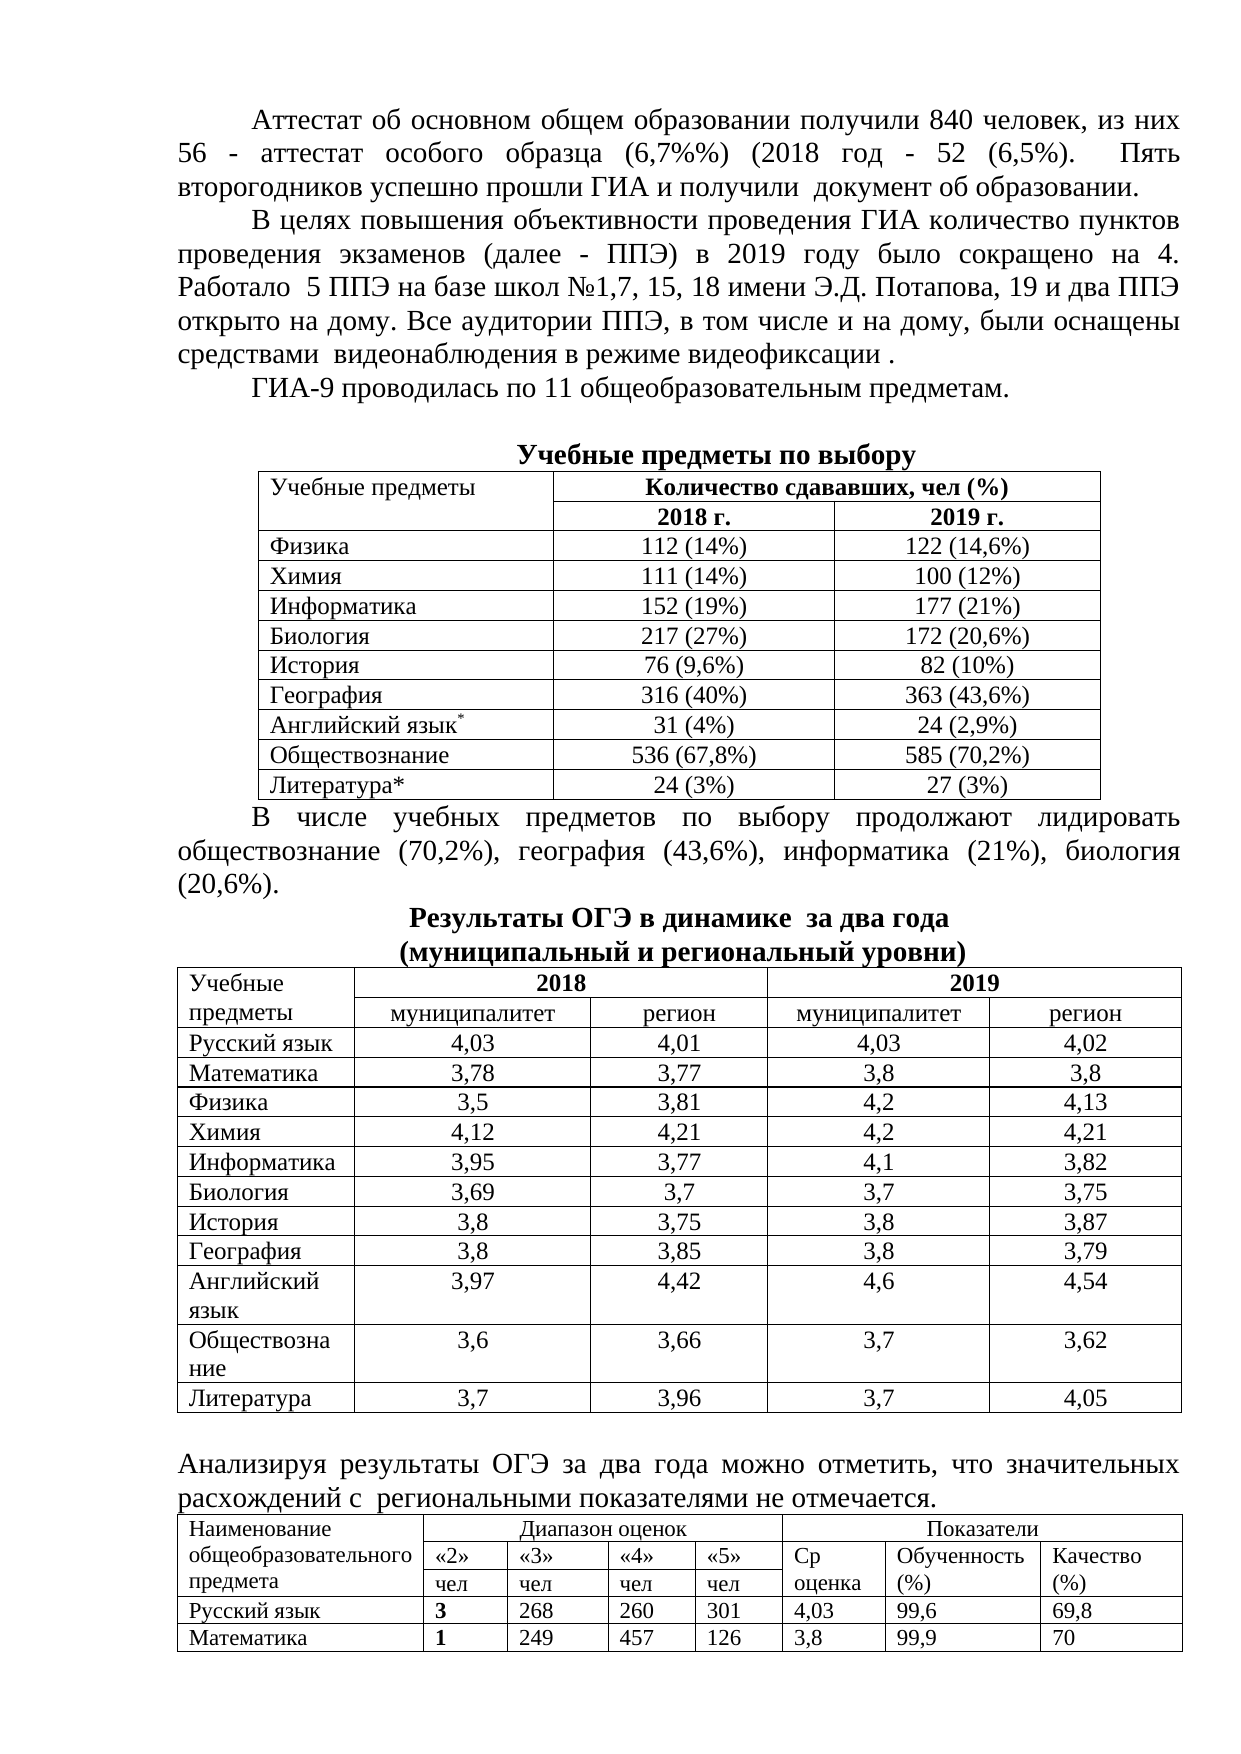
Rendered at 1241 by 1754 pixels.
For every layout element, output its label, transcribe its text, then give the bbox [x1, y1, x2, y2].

table_cell 82 (10%) [835, 651, 1100, 679]
table_cell «5» [696, 1542, 782, 1568]
table_cell 24 (2,9%) [835, 710, 1100, 739]
table_cell История [178, 1207, 354, 1235]
table_cell Литература* [259, 770, 553, 798]
table_cell 3,7 [591, 1177, 767, 1206]
table_cell 536 (67,8%) [554, 740, 834, 769]
table_cell Физика [259, 531, 553, 560]
table_cell История [259, 651, 553, 679]
table_cell муниципалитет [768, 998, 989, 1027]
table_cell 3,8 [355, 1236, 590, 1265]
table_cell 3,8 [355, 1207, 590, 1235]
table_cell 301 [696, 1597, 782, 1623]
table_cell 3,96 [591, 1383, 767, 1412]
table_cell 4,54 [990, 1266, 1181, 1324]
table_cell 152 (19%) [554, 591, 834, 620]
table_cell 3,95 [355, 1147, 590, 1176]
table_cell 3,8 [768, 1207, 989, 1235]
table_cell 3,8 [990, 1058, 1181, 1086]
table_cell 4,05 [990, 1383, 1181, 1412]
table_cell 24 (3%) [554, 770, 834, 798]
table_cell 70 [1041, 1624, 1182, 1651]
text Аттестат об основном общем образовании получили 840 человек, из них 56 - аттестат особого образца (6,7%%) (2018 год - 52 (6,5%). Пять второгодников успешно прошли ГИА и получили документ об образовании. [177, 102, 1181, 202]
table_cell 3,8 [768, 1058, 989, 1086]
table_cell 122 (14,6%) [835, 531, 1100, 560]
table_cell 249 [508, 1624, 608, 1651]
table_cell Английский язык [178, 1266, 354, 1324]
table_cell 4,21 [990, 1117, 1181, 1146]
table_cell Литература [178, 1383, 354, 1412]
table_cell 4,2 [768, 1117, 989, 1146]
table_cell 3,82 [990, 1147, 1181, 1176]
table_cell чел [424, 1570, 507, 1596]
table_header Показатели [783, 1515, 1182, 1541]
table_cell 99,9 [886, 1624, 1040, 1651]
table_cell Физика [178, 1088, 354, 1116]
table_cell 4,03 [768, 1028, 989, 1057]
table_cell 585 (70,2%) [835, 740, 1100, 769]
text В числе учебных предметов по выбору продолжают лидировать обществознание (70,2%), география (43,6%), информатика (21%), биология (20,6%). [177, 799, 1181, 900]
text В целях повышения объективности проведения ГИА количество пунктов проведения экзаменов (далее - ППЭ) в 2019 году было сокращено на 4. Работало 5 ППЭ на базе школ №1,7, 15, 18 имени Э.Д. Потапова, 19 и два ППЭ открыто на дому. Все аудитории ППЭ, в том числе и на дому, были оснащены средствами видеонаблюдения в режиме видеофиксации . [177, 202, 1181, 370]
table_cell Обществознание [178, 1325, 354, 1382]
table_cell Обществознание [259, 740, 553, 769]
table_cell муниципалитет [355, 998, 590, 1027]
table_cell 3,77 [591, 1058, 767, 1086]
table_cell Английский язык* [259, 710, 553, 739]
table_cell 3,6 [355, 1325, 590, 1382]
table_cell 177 (21%) [835, 591, 1100, 620]
table_cell 3,8 [783, 1624, 885, 1651]
table_cell Биология [259, 621, 553, 649]
table_cell 126 [696, 1624, 782, 1651]
table_cell Ср оценка [783, 1542, 885, 1596]
table_cell 3,77 [591, 1147, 767, 1176]
table_cell Химия [259, 561, 553, 590]
table_header Диапазон оценок [424, 1515, 782, 1541]
table_cell 3,97 [355, 1266, 590, 1324]
table_cell 4,02 [990, 1028, 1181, 1057]
table_cell 3,81 [591, 1088, 767, 1116]
table_cell чел [609, 1570, 695, 1596]
table_cell 457 [609, 1624, 695, 1651]
table_cell 4,2 [768, 1088, 989, 1116]
table_cell Биология [178, 1177, 354, 1206]
table_cell 268 [508, 1597, 608, 1623]
table_cell регион [591, 998, 767, 1027]
table_cell 217 (27%) [554, 621, 834, 649]
table_cell 3,7 [768, 1177, 989, 1206]
table_header Учебные предметы [259, 472, 553, 530]
table_cell 363 (43,6%) [835, 680, 1100, 709]
table_cell 100 (12%) [835, 561, 1100, 590]
table_header 2018 [355, 968, 767, 997]
table_cell 316 (40%) [554, 680, 834, 709]
table_cell 31 (4%) [554, 710, 834, 739]
table_cell 4,21 [591, 1117, 767, 1146]
table_cell 4,03 [355, 1028, 590, 1057]
table_cell 2019 г. [835, 502, 1100, 530]
table_cell 3,5 [355, 1088, 590, 1116]
table_cell 112 (14%) [554, 531, 834, 560]
table_cell 3,7 [355, 1383, 590, 1412]
table_cell 4,42 [591, 1266, 767, 1324]
table_header Количество сдававших, чел (%) [554, 472, 1100, 501]
text Анализируя результаты ОГЭ за два года можно отметить, что значительных расхождений с региональными показателями не отмечается. [177, 1447, 1181, 1514]
table_cell чел [508, 1570, 608, 1596]
table_cell 4,13 [990, 1088, 1181, 1116]
table_cell 4,12 [355, 1117, 590, 1146]
text ГИА-9 проводилась по 11 общеобразовательным предметам. [177, 370, 1181, 404]
table_cell 1 [424, 1624, 507, 1651]
table_cell Обученность (%) [886, 1542, 1040, 1596]
table_cell 3,85 [591, 1236, 767, 1265]
table_cell 3,75 [990, 1177, 1181, 1206]
table_cell Информатика [178, 1147, 354, 1176]
table_cell чел [696, 1570, 782, 1596]
text Результаты ОГЭ в динамике за два года [177, 900, 1181, 934]
table_cell 172 (20,6%) [835, 621, 1100, 649]
table_cell 4,6 [768, 1266, 989, 1324]
table_cell 4,1 [768, 1147, 989, 1176]
table_cell География [178, 1236, 354, 1265]
table_cell 3,87 [990, 1207, 1181, 1235]
table_cell Русский язык [178, 1597, 423, 1623]
table_cell 3 [424, 1597, 507, 1623]
table_cell «2» [424, 1542, 507, 1568]
table_header Учебные предметы [178, 968, 354, 1027]
table_cell 3,66 [591, 1325, 767, 1382]
table_cell 3,8 [768, 1236, 989, 1265]
table_cell Математика [178, 1624, 423, 1651]
table_cell 4,01 [591, 1028, 767, 1057]
table_cell 3,79 [990, 1236, 1181, 1265]
table_cell 3,78 [355, 1058, 590, 1086]
table_cell регион [990, 998, 1181, 1027]
table_cell «4» [609, 1542, 695, 1568]
table_cell Химия [178, 1117, 354, 1146]
table_cell 3,69 [355, 1177, 590, 1206]
table_cell 99,6 [886, 1597, 1040, 1623]
table_cell 111 (14%) [554, 561, 834, 590]
text Учебные предметы по выбору [177, 437, 1181, 471]
table_cell «3» [508, 1542, 608, 1568]
table_cell 3,7 [768, 1383, 989, 1412]
table_cell Качество (%) [1041, 1542, 1182, 1596]
table_cell 3,75 [591, 1207, 767, 1235]
table_cell 260 [609, 1597, 695, 1623]
table_cell 4,03 [783, 1597, 885, 1623]
table_cell 3,7 [768, 1325, 989, 1382]
table_cell Русский язык [178, 1028, 354, 1057]
table_cell География [259, 680, 553, 709]
table_header Наименование общеобразовательного предмета [178, 1515, 423, 1596]
table_cell 27 (3%) [835, 770, 1100, 798]
table_cell 2018 г. [554, 502, 834, 530]
table_cell 69,8 [1041, 1597, 1182, 1623]
table_cell Информатика [259, 591, 553, 620]
text (муниципальный и региональный уровни) [177, 934, 1181, 967]
table_header 2019 [768, 968, 1181, 997]
table_cell Математика [178, 1058, 354, 1086]
table_cell 3,62 [990, 1325, 1181, 1382]
table_cell 76 (9,6%) [554, 651, 834, 679]
